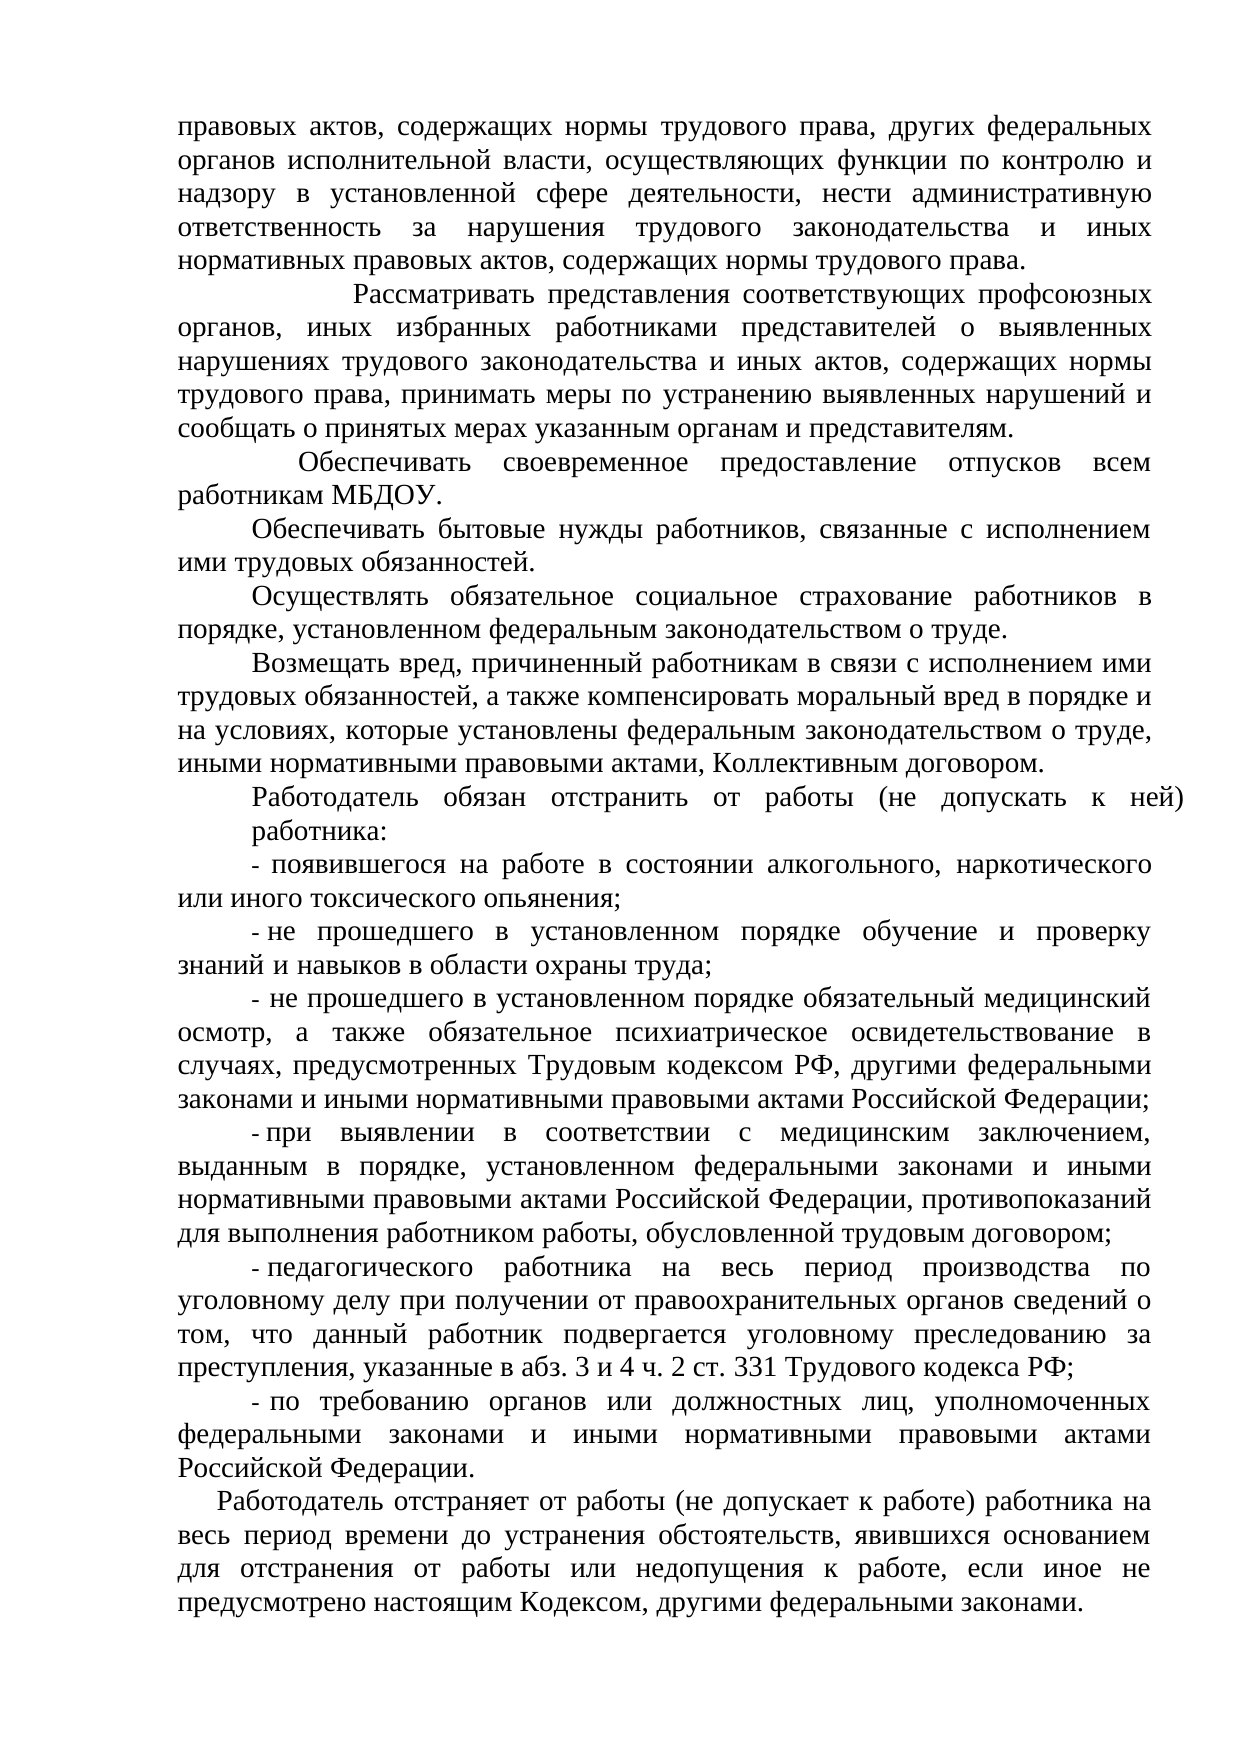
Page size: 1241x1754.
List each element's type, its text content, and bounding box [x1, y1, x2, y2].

list появившегося на работе в состоянии алкогольного, наркотического или иного токсического опьянения; [177, 846, 1152, 913]
list Осуществлять обязательное социальное страхование работников в порядке, установленном федеральным законодательством о труде. [177, 578, 1152, 645]
list Обеспечивать бытовые нужды работников, связанные с исполнением ими трудовых обязанностей. [177, 511, 1151, 578]
text Работодатель отстраняет от работы (не допускает к работе) работника на весь период времени до устранения обстоятельств, явившихся основанием для отстранения от работы или недопущения к работе, если иное не предусмотрено настоящим Кодексом, другими федеральными законами. [177, 1483, 1151, 1618]
list не прошедшего в установленном порядке обязательный медицинский осмотр, а также обязательное психиатрическое освидетельствование в случаях, предусмотренных Трудовым кодексом РФ, другими федеральными законами и иными нормативными правовыми актами Российской Федерации; [177, 980, 1151, 1114]
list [177, 108, 1152, 276]
list по требованию органов или должностных лиц, уполномоченных федеральными законами и иными нормативными правовыми актами Российской Федерации. [177, 1383, 1151, 1483]
list при выявлении в соответствии с медицинским заключением, выданным в порядке, установленном федеральными законами и иными нормативными правовыми актами Российской Федерации, противопоказаний для выполнения работником работы, обусловленной трудовым договором; [177, 1114, 1152, 1249]
list не прошедшего в установленном порядке обучение и проверку знаний и навыков в области охраны труда; [177, 913, 1151, 980]
list Рассматривать представления соответствующих профсоюзных органов, иных избранных работниками представителей о выявленных нарушениях трудового законодательства и иных актов, содержащих нормы трудового права, принимать меры по устранению выявленных нарушений и сообщать о принятых мерах указанным органам и представителям. [177, 276, 1152, 444]
list Возмещать вред, причиненный работникам в связи с исполнением ими трудовых обязанностей, а также компенсировать моральный вред в порядке и на условиях, которые установлены федеральным законодательством о труде, иными нормативными правовыми актами, Коллективным договором. [177, 645, 1152, 779]
list Работодатель обязан отстранить от работы (не допускать к ней) работника: [251, 779, 1184, 846]
list педагогического работника на весь период производства по уголовному делу при получении от правоохранительных органов сведений о том, что данный работник подвергается уголовному преследованию за преступления, указанные в абз. 3 и 4 ч. 2 ст. 331 Трудового кодекса РФ; [177, 1249, 1152, 1383]
list Обеспечивать своевременное предоставление отпусков всем работникам МБДОУ. [177, 444, 1152, 511]
